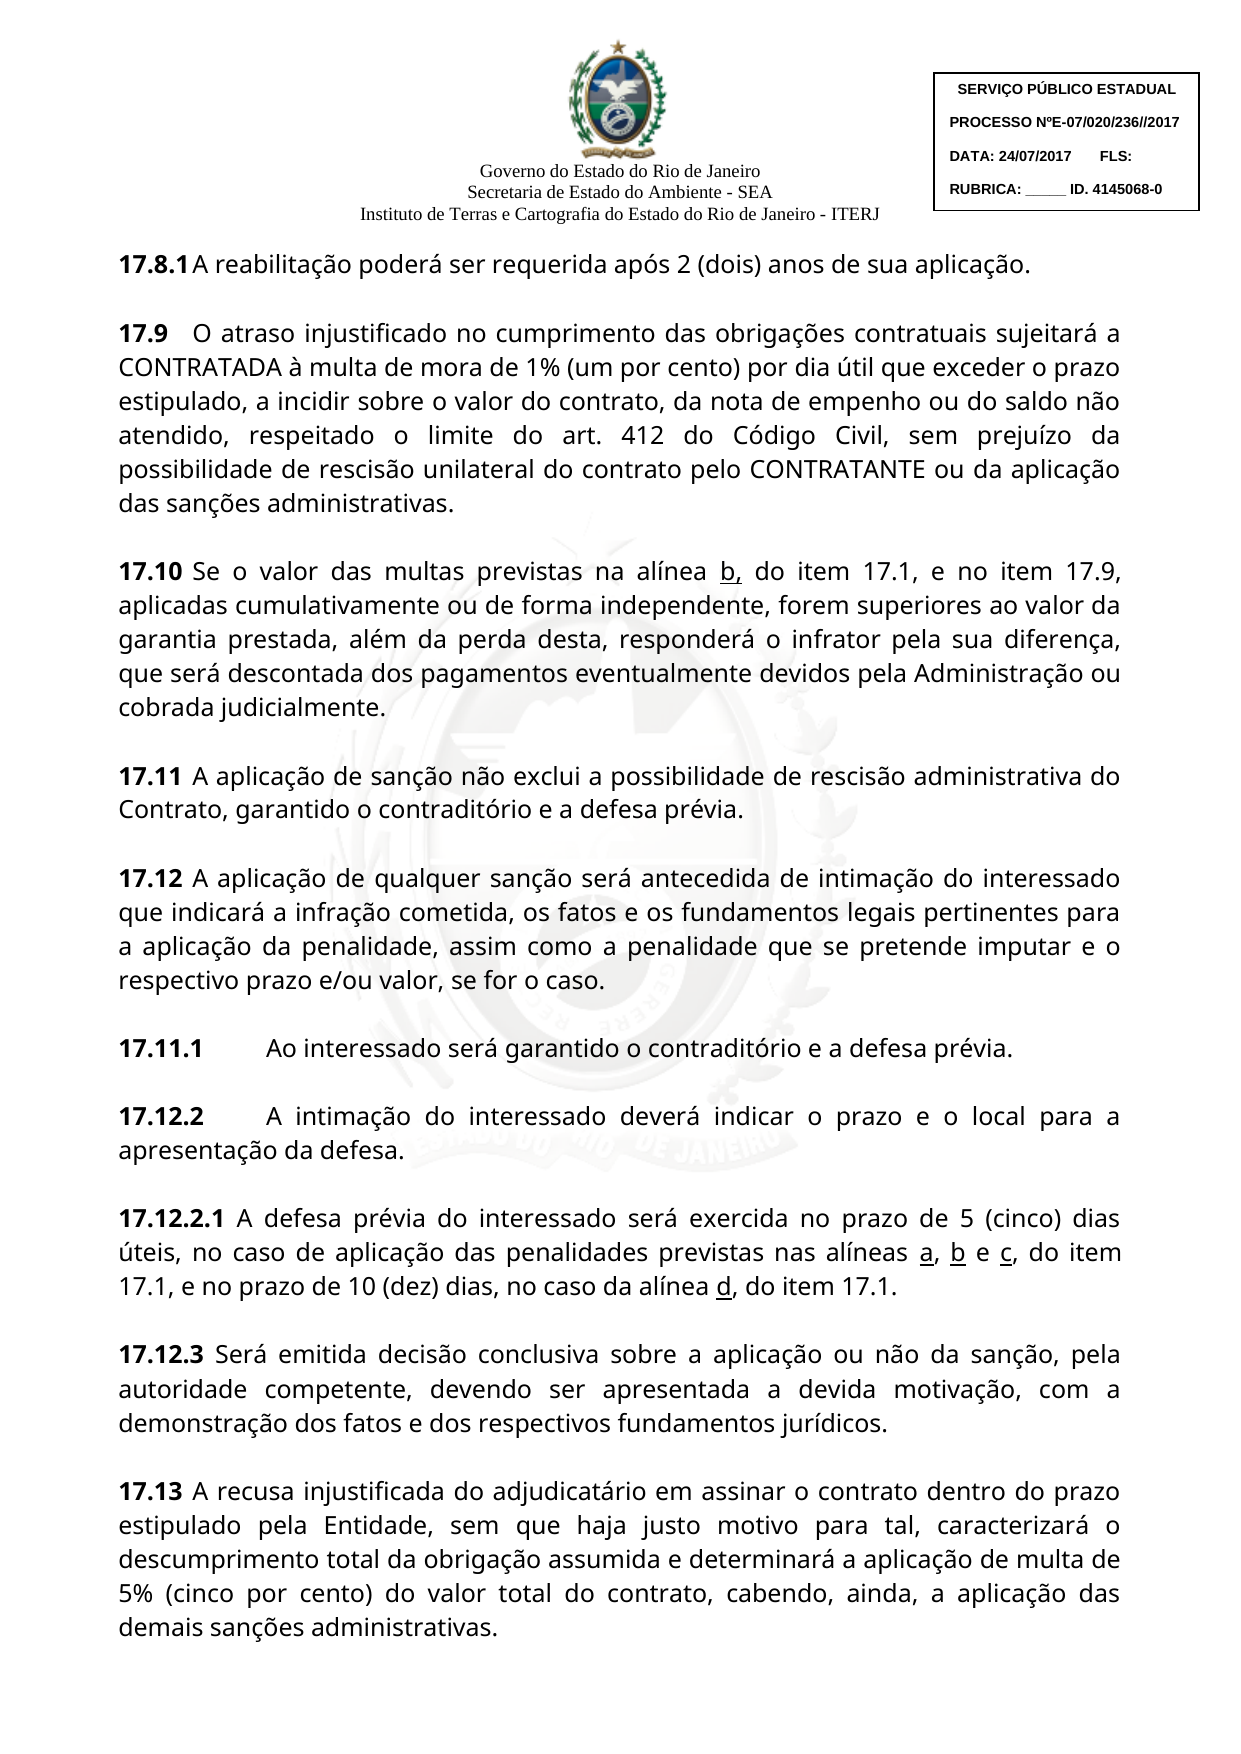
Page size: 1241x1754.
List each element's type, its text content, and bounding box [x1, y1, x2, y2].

text 17.11 A aplicação de sanção não exclui a possibilidade de rescisão administrativa do Contrato, garantido o contraditório e a defesa prévia. [118, 758, 1122, 826]
text 17.11.1 Ao interessado será garantido o contraditório e a defesa prévia. [118, 1031, 1122, 1065]
text 17.9 O atraso injustificado no cumprimento das obrigações contratuais sujeitará a CONTRATADA à multa de mora de 1% (um por cento) por dia útil que exceder o prazo estipulado, a incidir sobre o valor do contrato, da nota de empenho ou do saldo não atendido, respeitado o limite do art. 412 do Código Civil, sem prejuízo da possibilidade de rescisão unilateral do contrato pelo CONTRATANTE ou da aplicação das sanções administrativas. [118, 315, 1122, 520]
text 17.12.2 A intimação do interessado deverá indicar o prazo e o local para a apresentação da defesa. [118, 1099, 1122, 1167]
text 17.12 A aplicação de qualquer sanção será antecedida de intimação do interessado que indicará a infração cometida, os fatos e os fundamentos legais pertinentes para a aplicação da penalidade, assim como a penalidade que se pretende imputar e o respectivo prazo e/ou valor, se for o caso. [118, 860, 1122, 997]
picture [557, 37, 683, 160]
text 17.10 Se o valor das multas previstas na alínea b, do item 17.1, e no item 17.9, aplicadas cumulativamente ou de forma independente, forem superiores ao valor da garantia prestada, além da perda desta, responderá o infrator pela sua diferença, que será descontada dos pagamentos eventualmente devidos pela Administração ou cobrada judicialmente. [118, 554, 1122, 724]
text 17.8.1 A reabilitação poderá ser requerida após 2 (dois) anos de sua aplicação. [118, 247, 1122, 281]
text 17.12.3 Será emitida decisão conclusiva sobre a aplicação ou não da sanção, pela autoridade competente, devendo ser apresentada a devida motivação, com a demonstração dos fatos e dos respectivos fundamentos jurídicos. [118, 1337, 1122, 1439]
text 17.13 A recusa injustificada do adjudicatário em assinar o contrato dentro do prazo estipulado pela Entidade, sem que haja justo motivo para tal, caracterizará o descumprimento total da obrigação assumida e determinará a aplicação de multa de 5% (cinco por cento) do valor total do contrato, cabendo, ainda, a aplicação das demais sanções administrativas. [118, 1473, 1122, 1644]
text 17.12.2.1 A defesa prévia do interessado será exercida no prazo de 5 (cinco) dias úteis, no caso de aplicação das penalidades previstas nas alíneas a, b e c, do item 17.1, e no prazo de 10 (dez) dias, no caso da alínea d, do item 17.1. [118, 1201, 1122, 1303]
